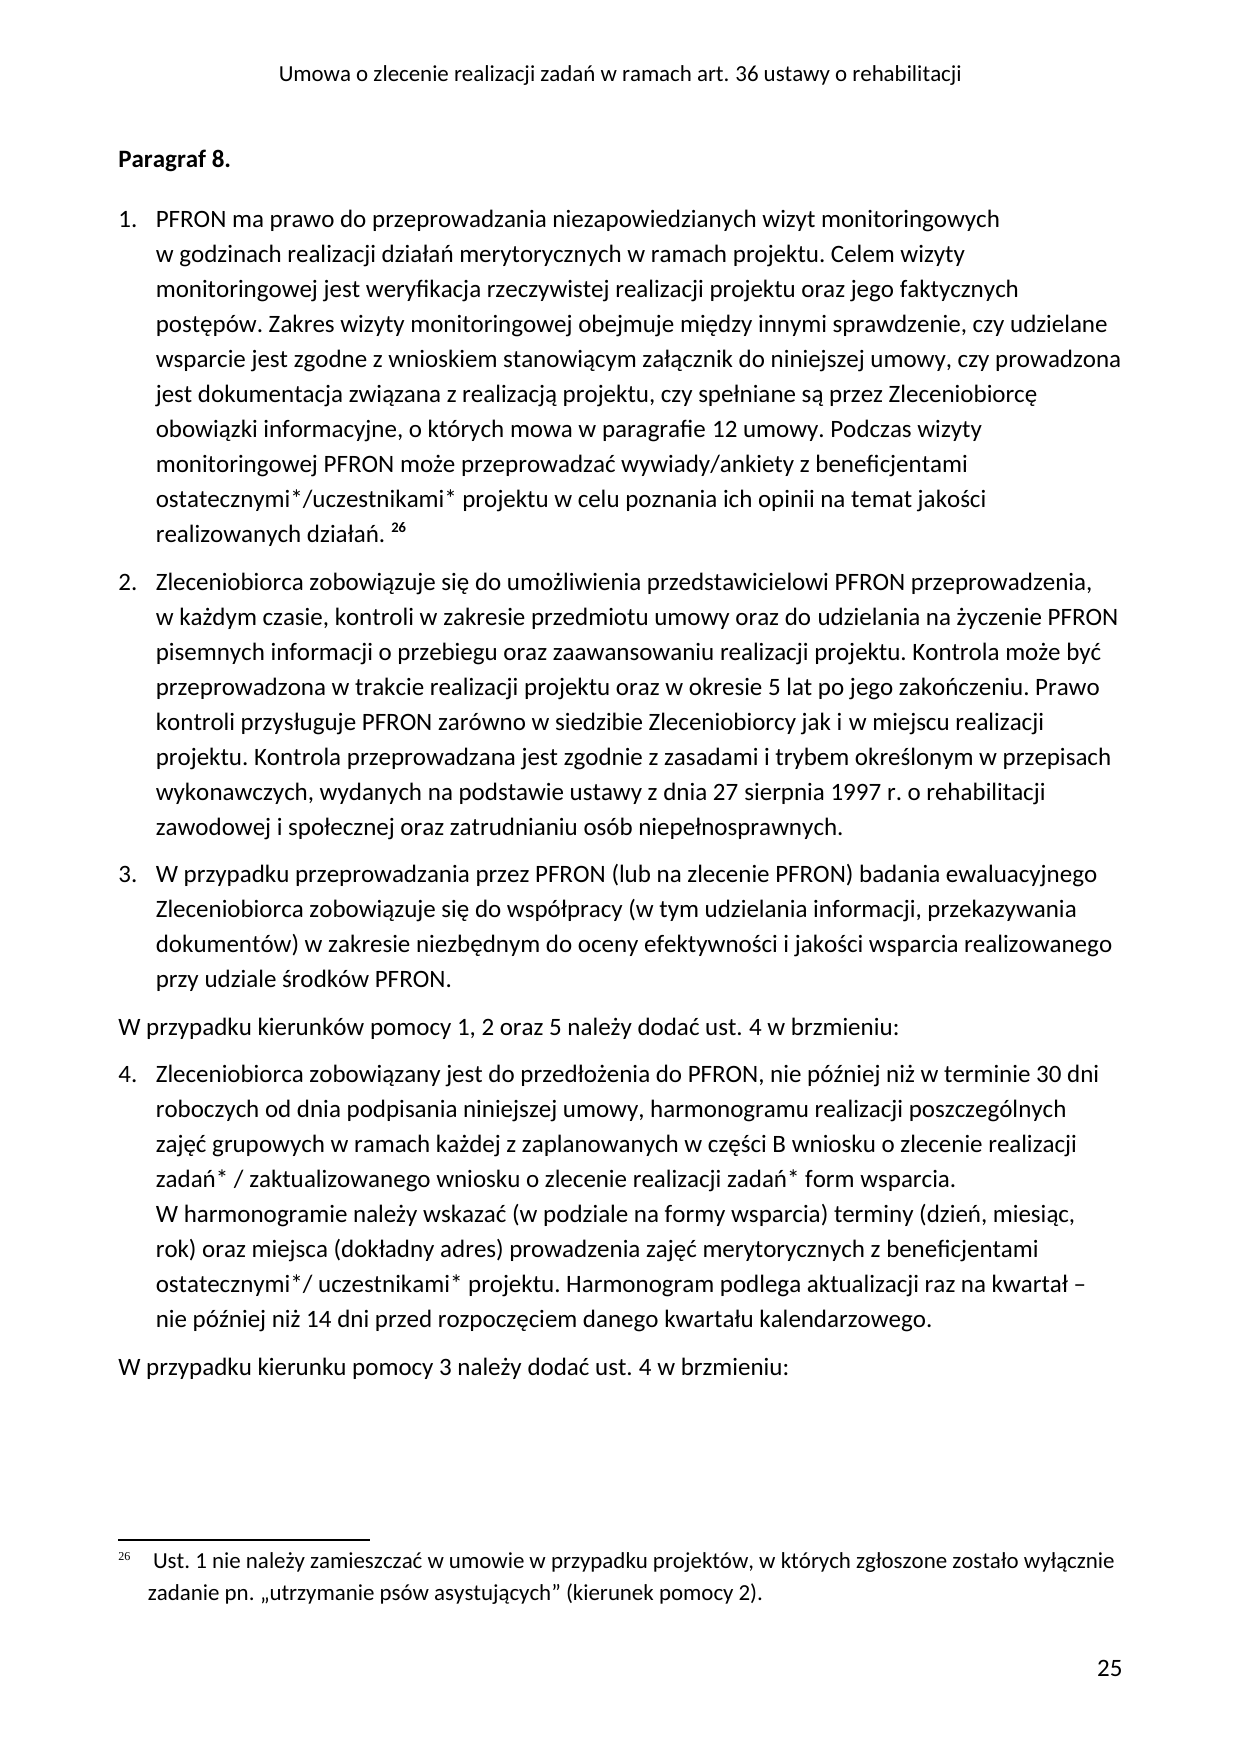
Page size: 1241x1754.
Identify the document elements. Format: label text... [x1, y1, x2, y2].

text W przypadku kierunków pomocy 1, 2 oraz 5 należy dodać ust. 4 w brzmieniu: [118, 1011, 1122, 1041]
list Zleceniobiorca zobowiązuje się do umożliwienia przedstawicielowi PFRON przeprowadzenia, w każdym czasie, kontroli w zakresie przedmiotu umowy oraz do udzielania na życzenie PFRON pisemnych informacji o przebiegu oraz zaawansowaniu realizacji projektu. Kontrola może być przeprowadzona w trakcie realizacji projektu oraz w okresie 5 lat po jego zakończeniu. Prawo kontroli przysługuje PFRON zarówno w siedzibie Zleceniobiorcy jak i w miejscu realizacji projektu. Kontrola przeprowadzana jest zgodnie z zasadami i trybem określonym w przepisach wykonawczych, wydanych na podstawie ustawy z dnia 27 sierpnia 1997 r. o rehabilitacji zawodowej i społecznej oraz zatrudnianiu osób niepełnosprawnych. [118, 566, 1122, 841]
list PFRON ma prawo do przeprowadzania niezapowiedzianych wizyt monitoringowych w godzinach realizacji działań merytorycznych w ramach projektu. Celem wizyty monitoringowej jest weryfikacja rzeczywistej realizacji projektu oraz jego faktycznych postępów. Zakres wizyty monitoringowej obejmuje między innymi sprawdzenie, czy udzielane wsparcie jest zgodne z wnioskiem stanowiącym załącznik do niniejszej umowy, czy prowadzona jest dokumentacja związana z realizacją projektu, czy spełniane są przez Zleceniobiorcę obowiązki informacyjne, o których mowa w paragrafie 12 umowy. Podczas wizyty monitoringowej PFRON może przeprowadzać wywiady/ankiety z beneficjentami ostatecznymi*/uczestnikami* projektu w celu poznania ich opinii na temat jakości realizowanych działań. [118, 203, 1122, 549]
text W przypadku kierunku pomocy 3 należy dodać ust. 4 w brzmieniu: [118, 1351, 1122, 1381]
list Zleceniobiorca zobowiązany jest do przedłożenia do PFRON, nie później niż w terminie 30 dni roboczych od dnia podpisania niniejszej umowy, harmonogramu realizacji poszczególnych zajęć grupowych w ramach każdej z zaplanowanych w części B wniosku o zlecenie realizacji zadań* / zaktualizowanego wniosku o zlecenie realizacji zadań* form wsparcia. W harmonogramie należy wskazać (w podziale na formy wsparcia) terminy (dzień, miesiąc, rok) oraz miejsca (dokładny adres) prowadzenia zajęć merytorycznych z beneficjentami ostatecznymi*/ uczestnikami* projektu. Harmonogram podlega aktualizacji raz na kwartał – nie później niż 14 dni przed rozpoczęciem danego kwartału kalendarzowego. [118, 1058, 1122, 1334]
text Paragraf 8. [118, 143, 1122, 174]
list W przypadku przeprowadzania przez PFRON (lub na zlecenie PFRON) badania ewaluacyjnego Zleceniobiorca zobowiązuje się do współpracy (w tym udzielania informacji, przekazywania dokumentów) w zakresie niezbędnym do oceny efektywności i jakości wsparcia realizowanego przy udziale środków PFRON. [118, 858, 1122, 994]
